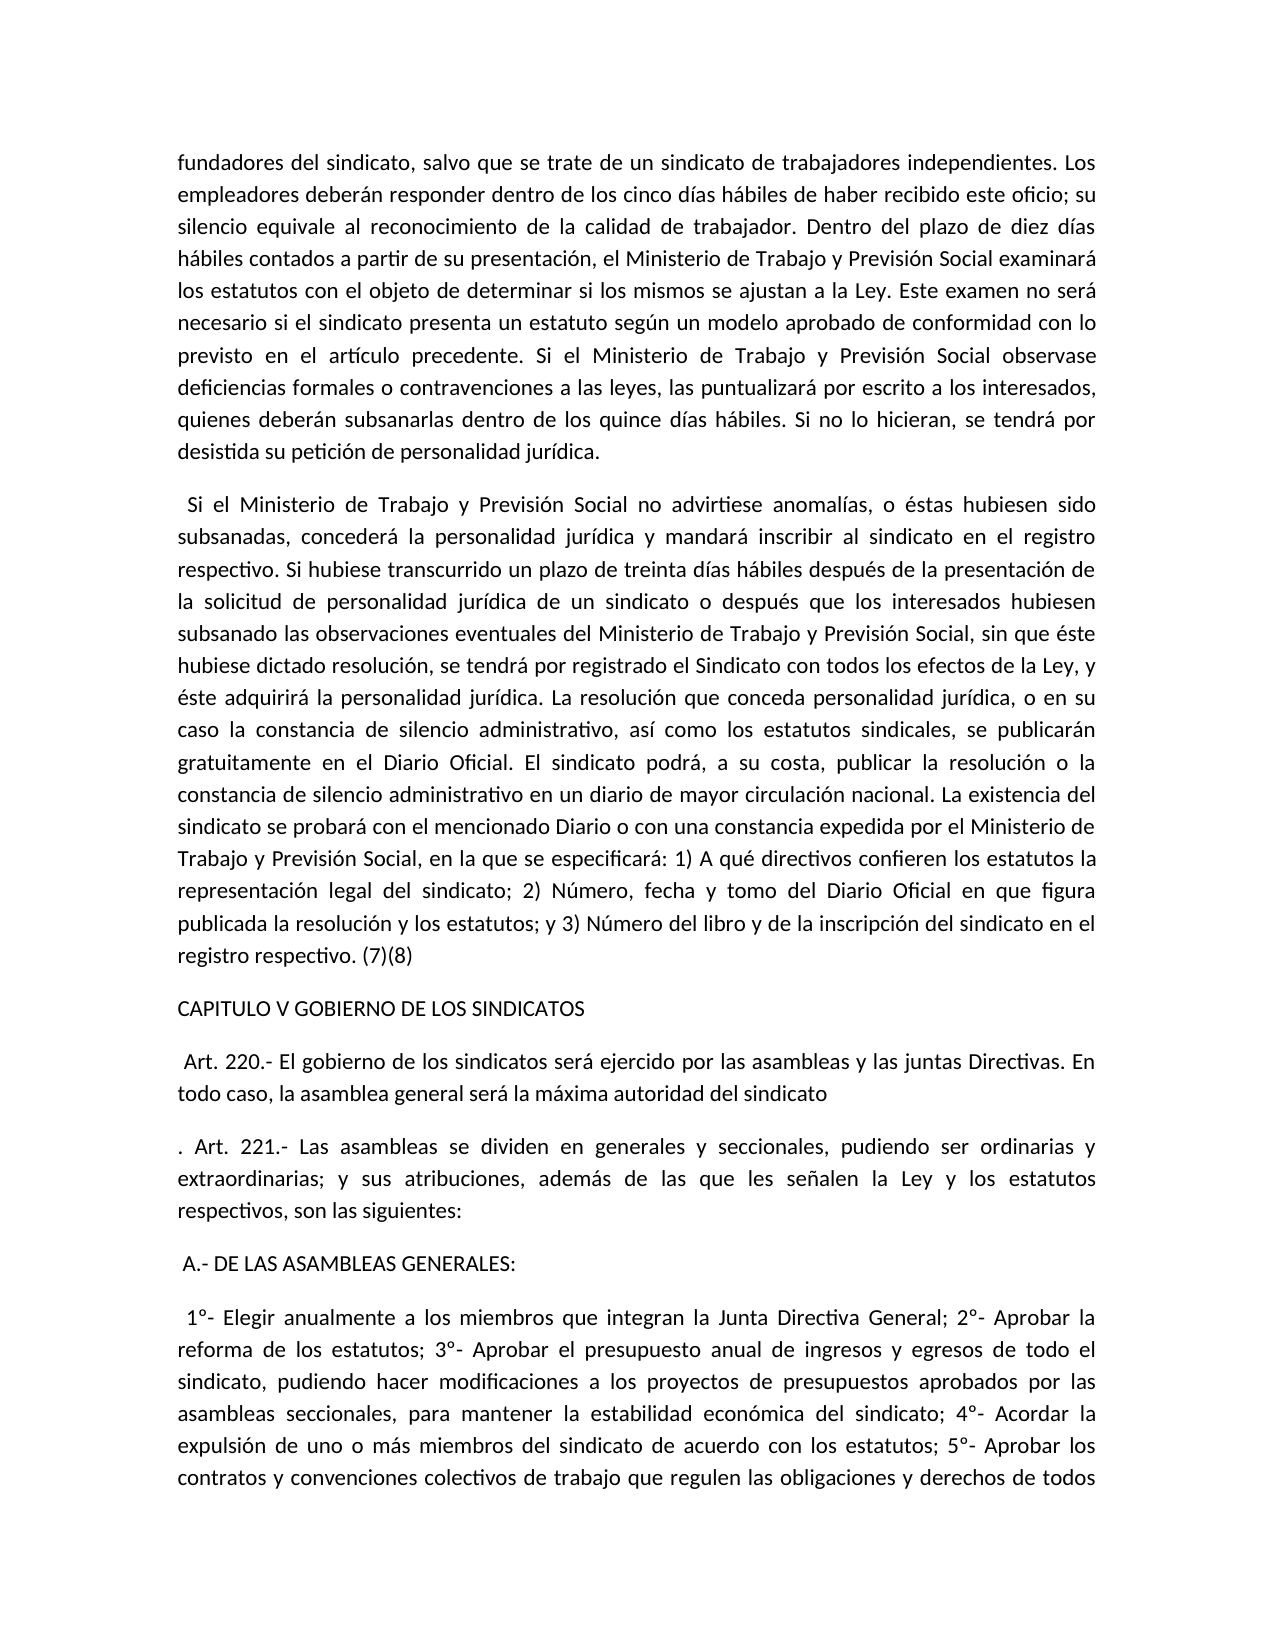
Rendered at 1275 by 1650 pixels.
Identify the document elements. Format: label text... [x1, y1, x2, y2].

text Art. 220.- El gobierno de los sindicatos será ejercido por las asambleas y las juntas Directivas. En todo caso, la asamblea general será la máxima autoridad del sindicato [177, 1047, 1098, 1107]
text CAPITULO V GOBIERNO DE LOS SINDICATOS [177, 994, 1098, 1022]
text A.- DE LAS ASAMBLEAS GENERALES: [177, 1249, 1098, 1278]
text . Art. 221.- Las asambleas se dividen en generales y seccionales, pudiendo ser ordinarias y extraordinarias; y sus atribuciones, además de las que les señalen la Ley y los estatutos respectivos, son las siguientes: [177, 1132, 1098, 1224]
text Si el Ministerio de Trabajo y Previsión Social no advirtiese anomalías, o éstas hubiesen sido subsanadas, concederá la personalidad jurídica y mandará inscribir al sindicato en el registro respectivo. Si hubiese transcurrido un plazo de treinta días hábiles después de la presentación de la solicitud de personalidad jurídica de un sindicato o después que los interesados hubiesen subsanado las observaciones eventuales del Ministerio de Trabajo y Previsión Social, sin que éste hubiese dictado resolución, se tendrá por registrado el Sindicato con todos los efectos de la Ley, y éste adquirirá la personalidad jurídica. La resolución que conceda personalidad jurídica, o en su caso la constancia de silencio administrativo, así como los estatutos sindicales, se publicarán gratuitamente en el Diario Oficial. El sindicato podrá, a su costa, publicar la resolución o la constancia de silencio administrativo en un diario de mayor circulación nacional. La existencia del sindicato se probará con el mencionado Diario o con una constancia expedida por el Ministerio de Trabajo y Previsión Social, en la que se especificará: 1) A qué directivos confieren los estatutos la representación legal del sindicato; 2) Número, fecha y tomo del Diario Oficial en que figura publicada la resolución y los estatutos; y 3) Número del libro y de la inscripción del sindicato en el registro respectivo. (7)(8) [177, 490, 1098, 969]
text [177, 1303, 1098, 1492]
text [177, 148, 1098, 465]
